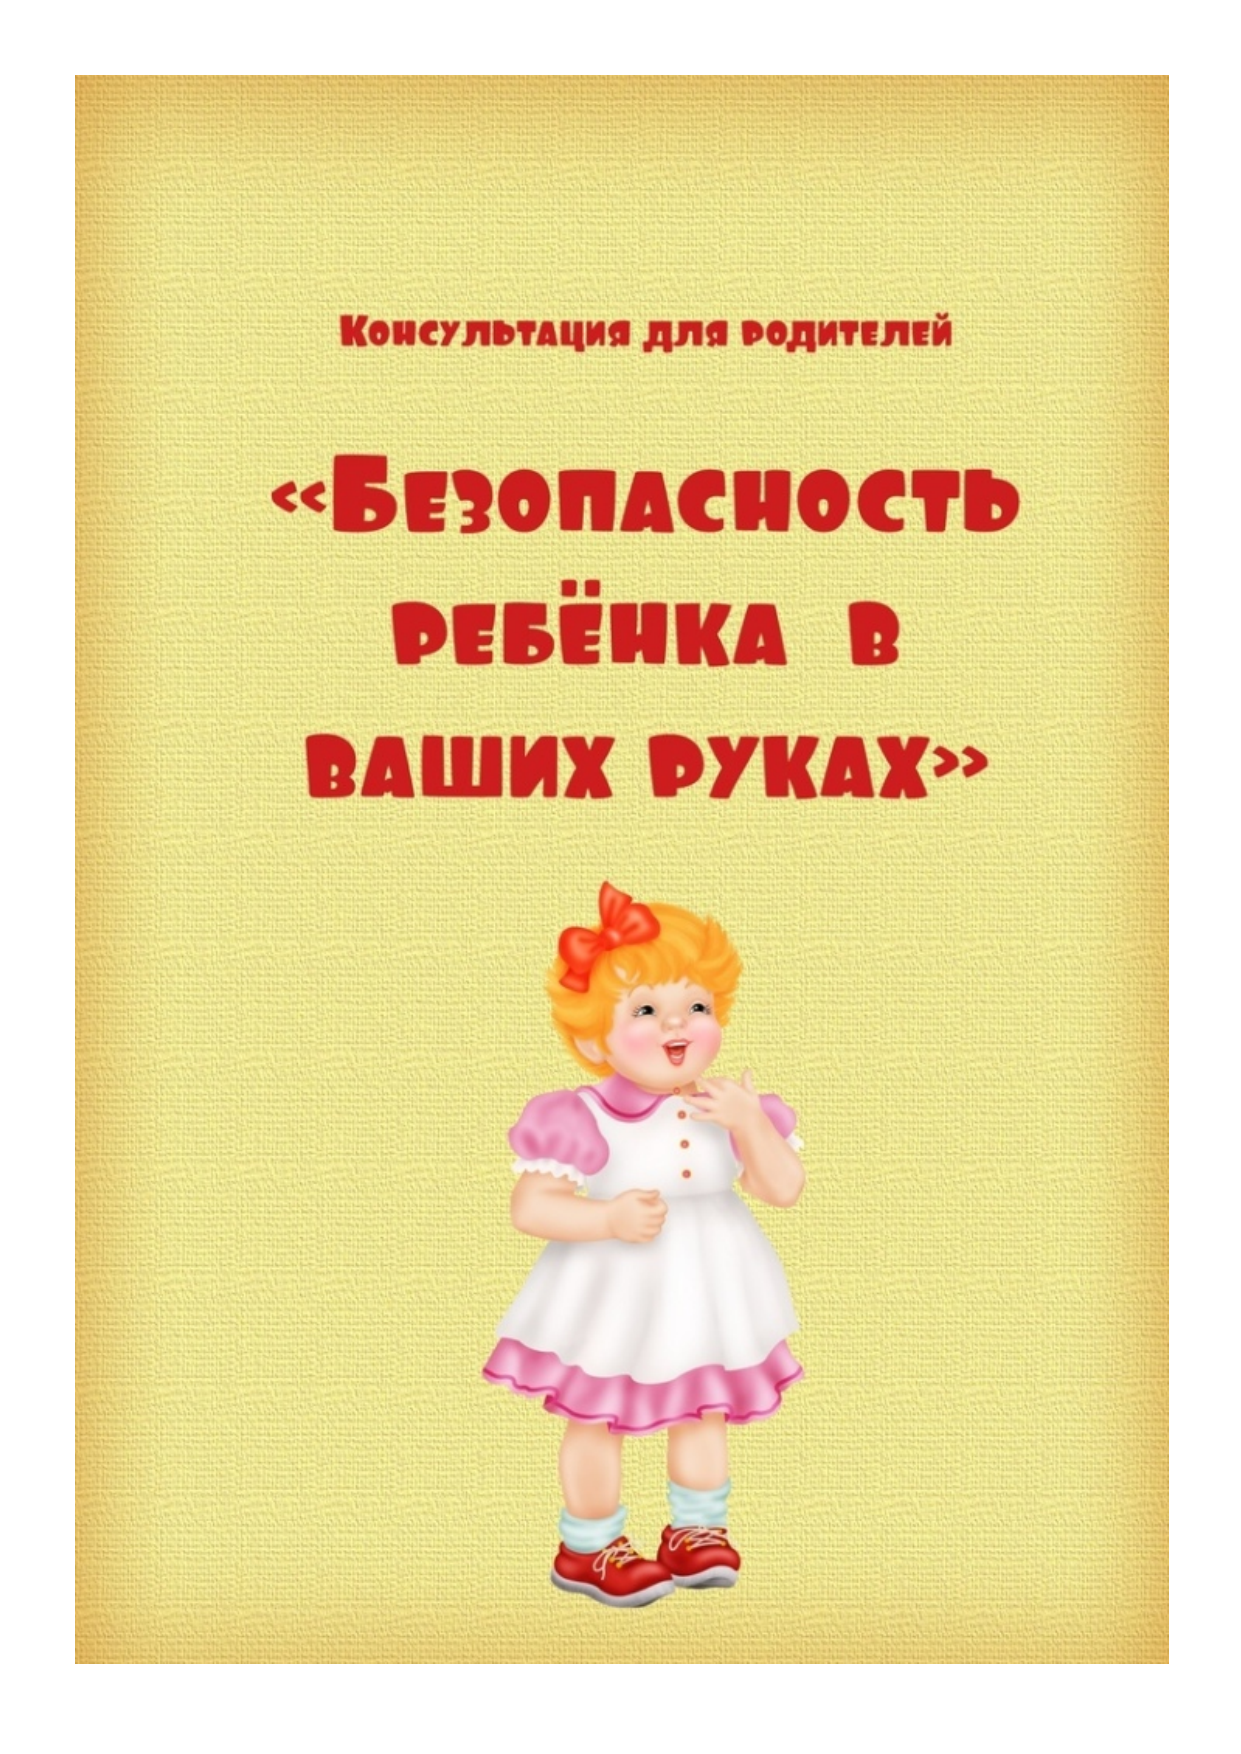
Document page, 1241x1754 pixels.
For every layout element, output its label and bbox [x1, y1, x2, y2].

picture [75, 75, 1169, 1664]
